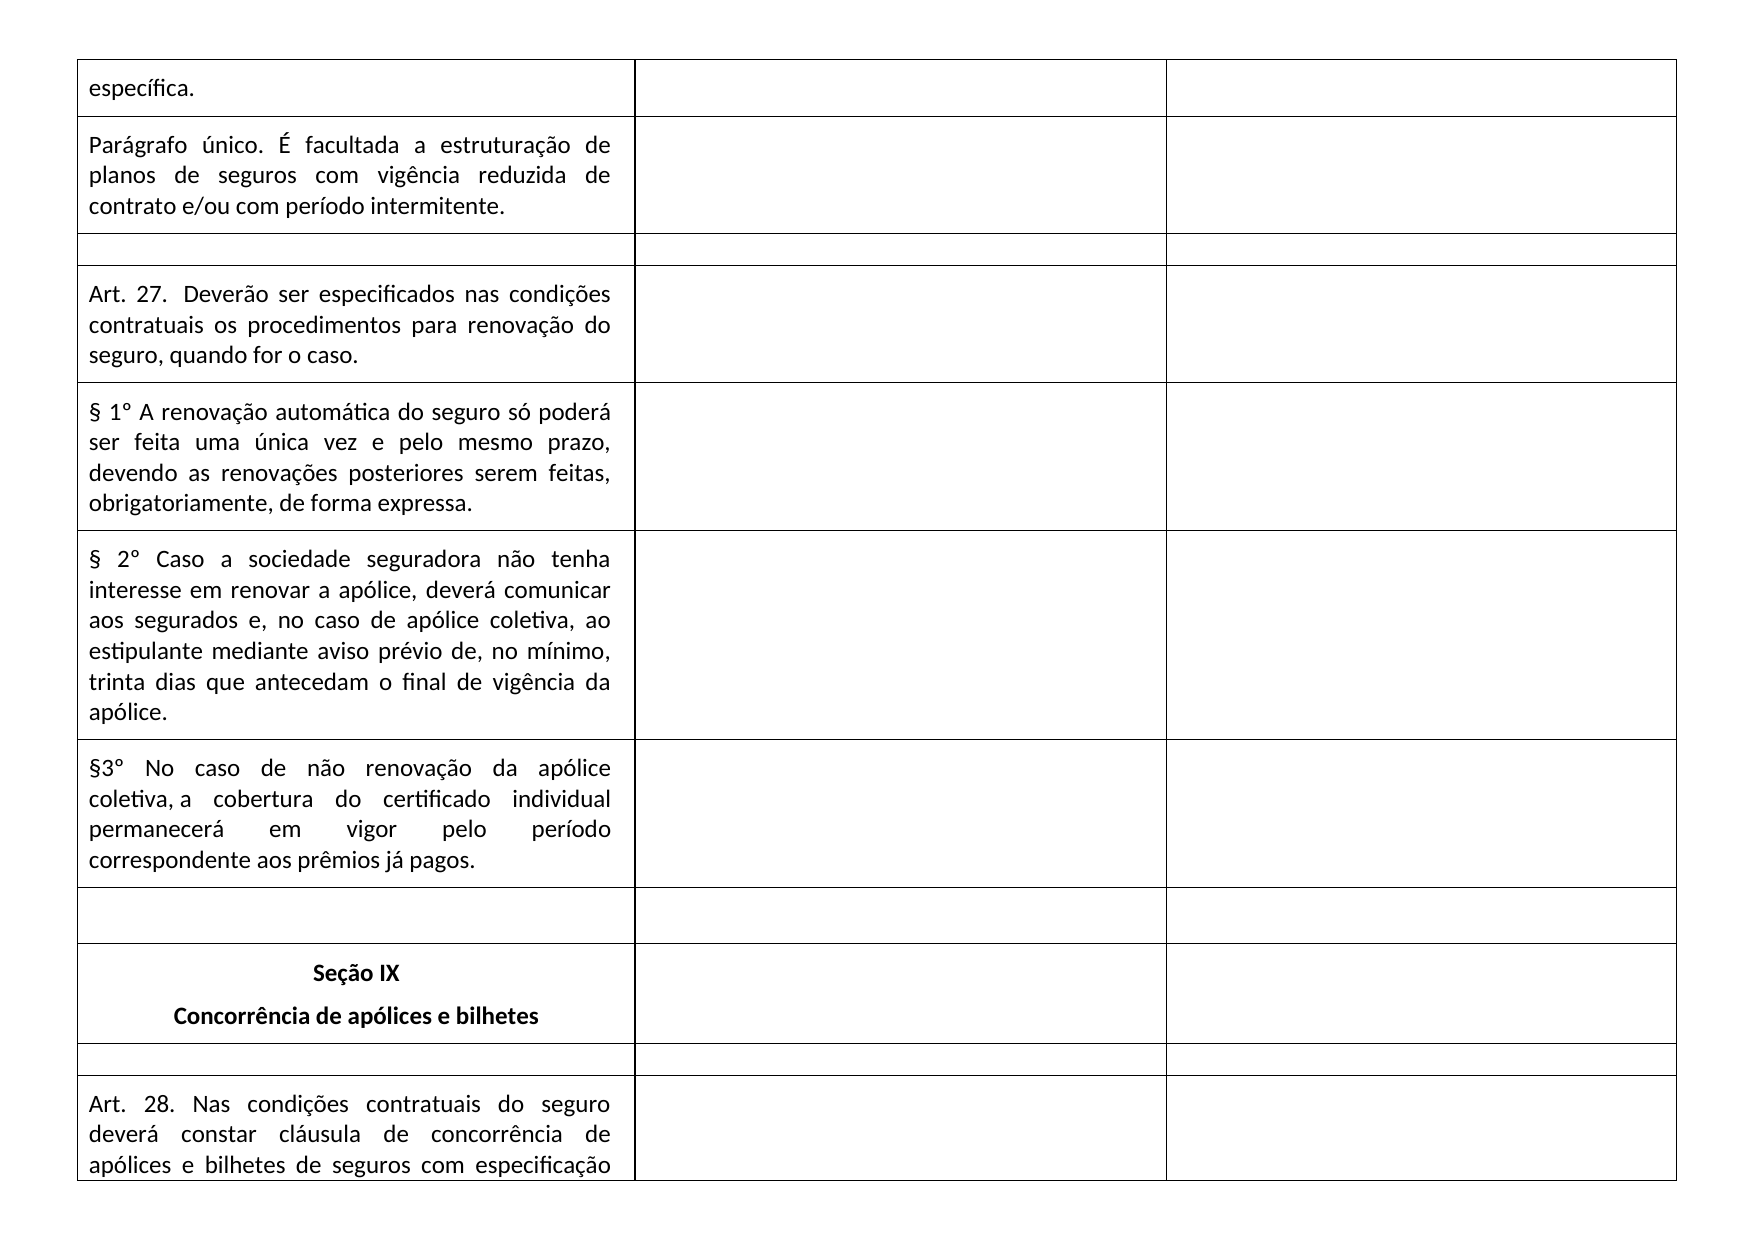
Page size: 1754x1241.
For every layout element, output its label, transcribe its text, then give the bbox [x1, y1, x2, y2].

table_cell § 2º Caso a sociedade seguradora não tenha interesse em renovar a apólice, deverá comunicar aos segurados e, no caso de apólice coletiva, ao estipulante mediante aviso prévio de, no mínimo, trinta dias que antecedam o final de vigência da apólice. [78, 531, 634, 739]
table_cell Art. 27. Deverão ser especificados nas condições contratuais os procedimentos para renovação do seguro, quando for o caso. [78, 266, 634, 382]
table_cell [1167, 383, 1676, 530]
table_cell [1167, 531, 1676, 739]
table_cell [1167, 234, 1676, 265]
table_cell [636, 266, 1166, 382]
table_cell [1167, 60, 1676, 116]
table_cell [1167, 266, 1676, 382]
table_cell [636, 60, 1166, 116]
table_cell [636, 888, 1166, 943]
table_cell [1167, 740, 1676, 887]
table_cell [1167, 888, 1676, 943]
table_cell [1167, 117, 1676, 233]
table_cell [636, 234, 1166, 265]
table_cell [636, 1076, 1166, 1179]
table_cell §3º No caso de não renovação da apólice coletiva, a cobertura do certificado individual permanecerá em vigor pelo período correspondente aos prêmios já pagos. [78, 740, 634, 887]
table_cell [1167, 944, 1676, 1043]
table_cell [636, 740, 1166, 887]
table_cell [636, 1044, 1166, 1074]
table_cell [78, 1076, 634, 1179]
table_cell [1167, 1076, 1676, 1179]
table_cell [636, 383, 1166, 530]
table_cell § 1º A renovação automática do seguro só poderá ser feita uma única vez e pelo mesmo prazo, devendo as renovações posteriores serem feitas, obrigatoriamente, de forma expressa. [78, 383, 634, 530]
table_cell [636, 117, 1166, 233]
table_cell [636, 531, 1166, 739]
table_cell [78, 888, 634, 943]
table_cell [78, 234, 634, 265]
table_cell [1167, 1044, 1676, 1074]
table_cell Parágrafo único. É facultada a estruturação de planos de seguros com vigência reduzida de contrato e/ou com período intermitente. [78, 117, 634, 233]
table_cell [636, 944, 1166, 1043]
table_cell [78, 60, 634, 116]
table_cell [78, 1044, 634, 1074]
table_cell Seção IX Concorrência de apólices e bilhetes [78, 944, 634, 1043]
